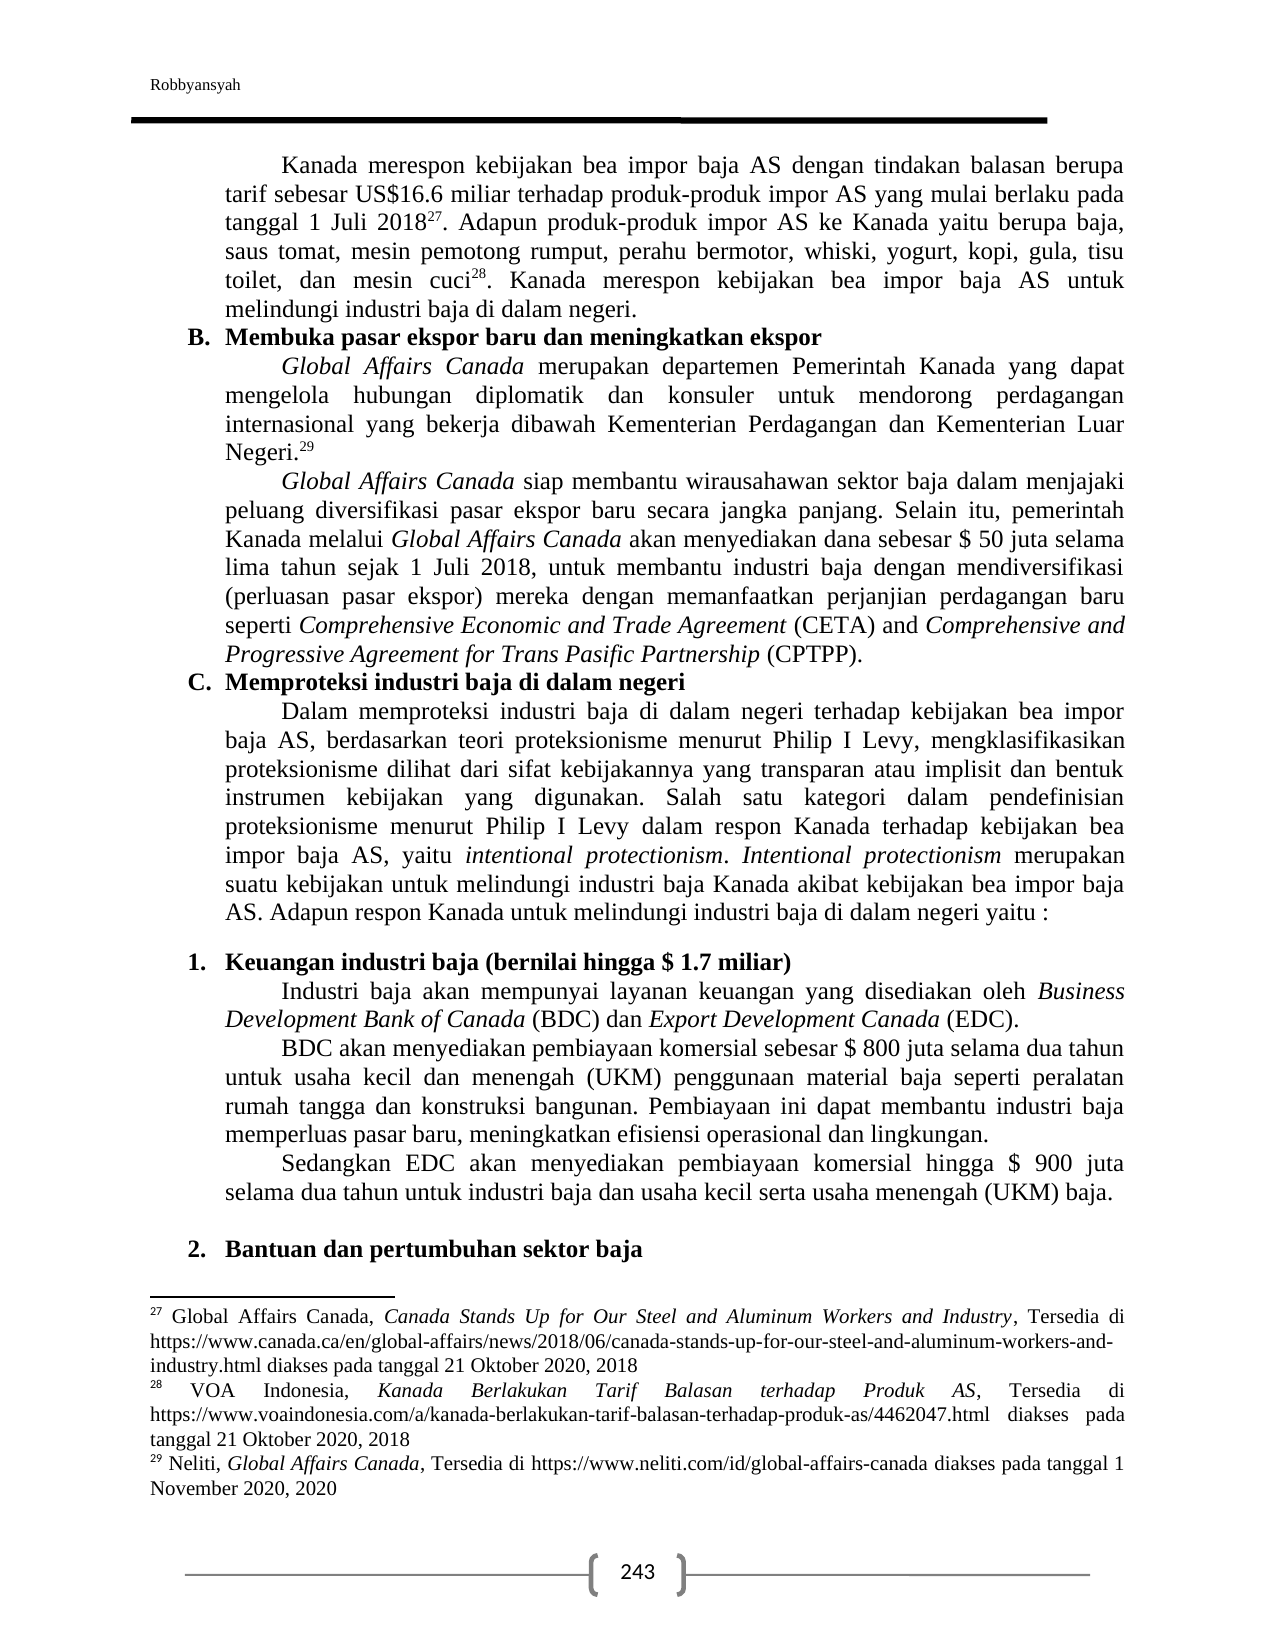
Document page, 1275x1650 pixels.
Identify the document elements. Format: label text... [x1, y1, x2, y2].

text BDC akan menyediakan pembiayaan komersial sebesar $ 800 juta selama dua tahun untuk usaha kecil dan menengah (UKM) penggunaan material baja seperti peralatan rumah tangga dan konstruksi bangunan. Pembiayaan ini dapat membantu industri baja memperluas pasar baru, meningkatkan efisiensi operasional dan lingkungan. [225, 1033, 1125, 1148]
list Global Affairs Canada merupakan departemen Pemerintah Kanada yang dapat mengelola hubungan diplomatik dan konsuler untuk mendorong perdagangan internasional yang bekerja dibawah Kementerian Perdagangan dan Kementerian Luar Negeri. [225, 351, 1125, 466]
text Sedangkan EDC akan menyediakan pembiayaan komersial hingga $ 900 juta selama dua tahun untuk industri baja dan usaha kecil serta usaha menengah (UKM) baja. [225, 1148, 1125, 1206]
list Global Affairs Canada siap membantu wirausahawan sektor baja dalam menjajaki peluang diversifikasi pasar ekspor baru secara jangka panjang. Selain itu, pemerintah Kanada melalui Global Affairs Canada akan menyediakan dana sebesar $ 50 juta selama lima tahun sejak 1 Juli 2018, untuk membantu industri baja dengan mendiversifikasi (perluasan pasar ekspor) mereka dengan memanfaatkan perjanjian perdagangan baru seperti Comprehensive Economic and Trade Agreement (CETA) and Comprehensive and Progressive Agreement for Trans Pasific Partnership (CPTPP). [225, 466, 1125, 667]
text Industri baja akan mempunyai layanan keuangan yang disediakan oleh Business Development Bank of Canada (BDC) dan Export Development Canada (EDC). [225, 976, 1125, 1033]
list Bantuan dan pertumbuhan sektor baja [187, 1234, 1125, 1263]
text Kanada merespon kebijakan bea impor baja AS dengan tindakan balasan berupa tarif sebesar US$16.6 miliar terhadap produk-produk impor AS yang mulai berlaku pada tanggal 1 Juli 2018. Adapun produk-produk impor AS ke Kanada yaitu berupa baja, saus tomat, mesin pemotong rumput, perahu bermotor, whiski, yogurt, kopi, gula, tisu toilet, dan mesin cuci. Kanada merespon kebijakan bea impor baja AS untuk melindungi industri baja di dalam negeri. [225, 150, 1125, 322]
list Keuangan industri baja (bernilai hingga $ 1.7 miliar) [187, 947, 1125, 976]
list Memproteksi industri baja di dalam negeri [187, 667, 1125, 696]
text Dalam memproteksi industri baja di dalam negeri terhadap kebijakan bea impor baja AS, berdasarkan teori proteksionisme menurut Philip I Levy, mengklasifikasikan proteksionisme dilihat dari sifat kebijakannya yang transparan atau implisit dan bentuk instrumen kebijakan yang digunakan. Salah satu kategori dalam pendefinisian proteksionisme menurut Philip I Levy dalam respon Kanada terhadap kebijakan bea impor baja AS, yaitu intentional protectionism. Intentional protectionism merupakan suatu kebijakan untuk melindungi industri baja Kanada akibat kebijakan bea impor baja AS. Adapun respon Kanada untuk melindungi industri baja di dalam negeri yaitu : [225, 696, 1125, 926]
list Membuka pasar ekspor baru dan meningkatkan ekspor [187, 322, 1125, 351]
